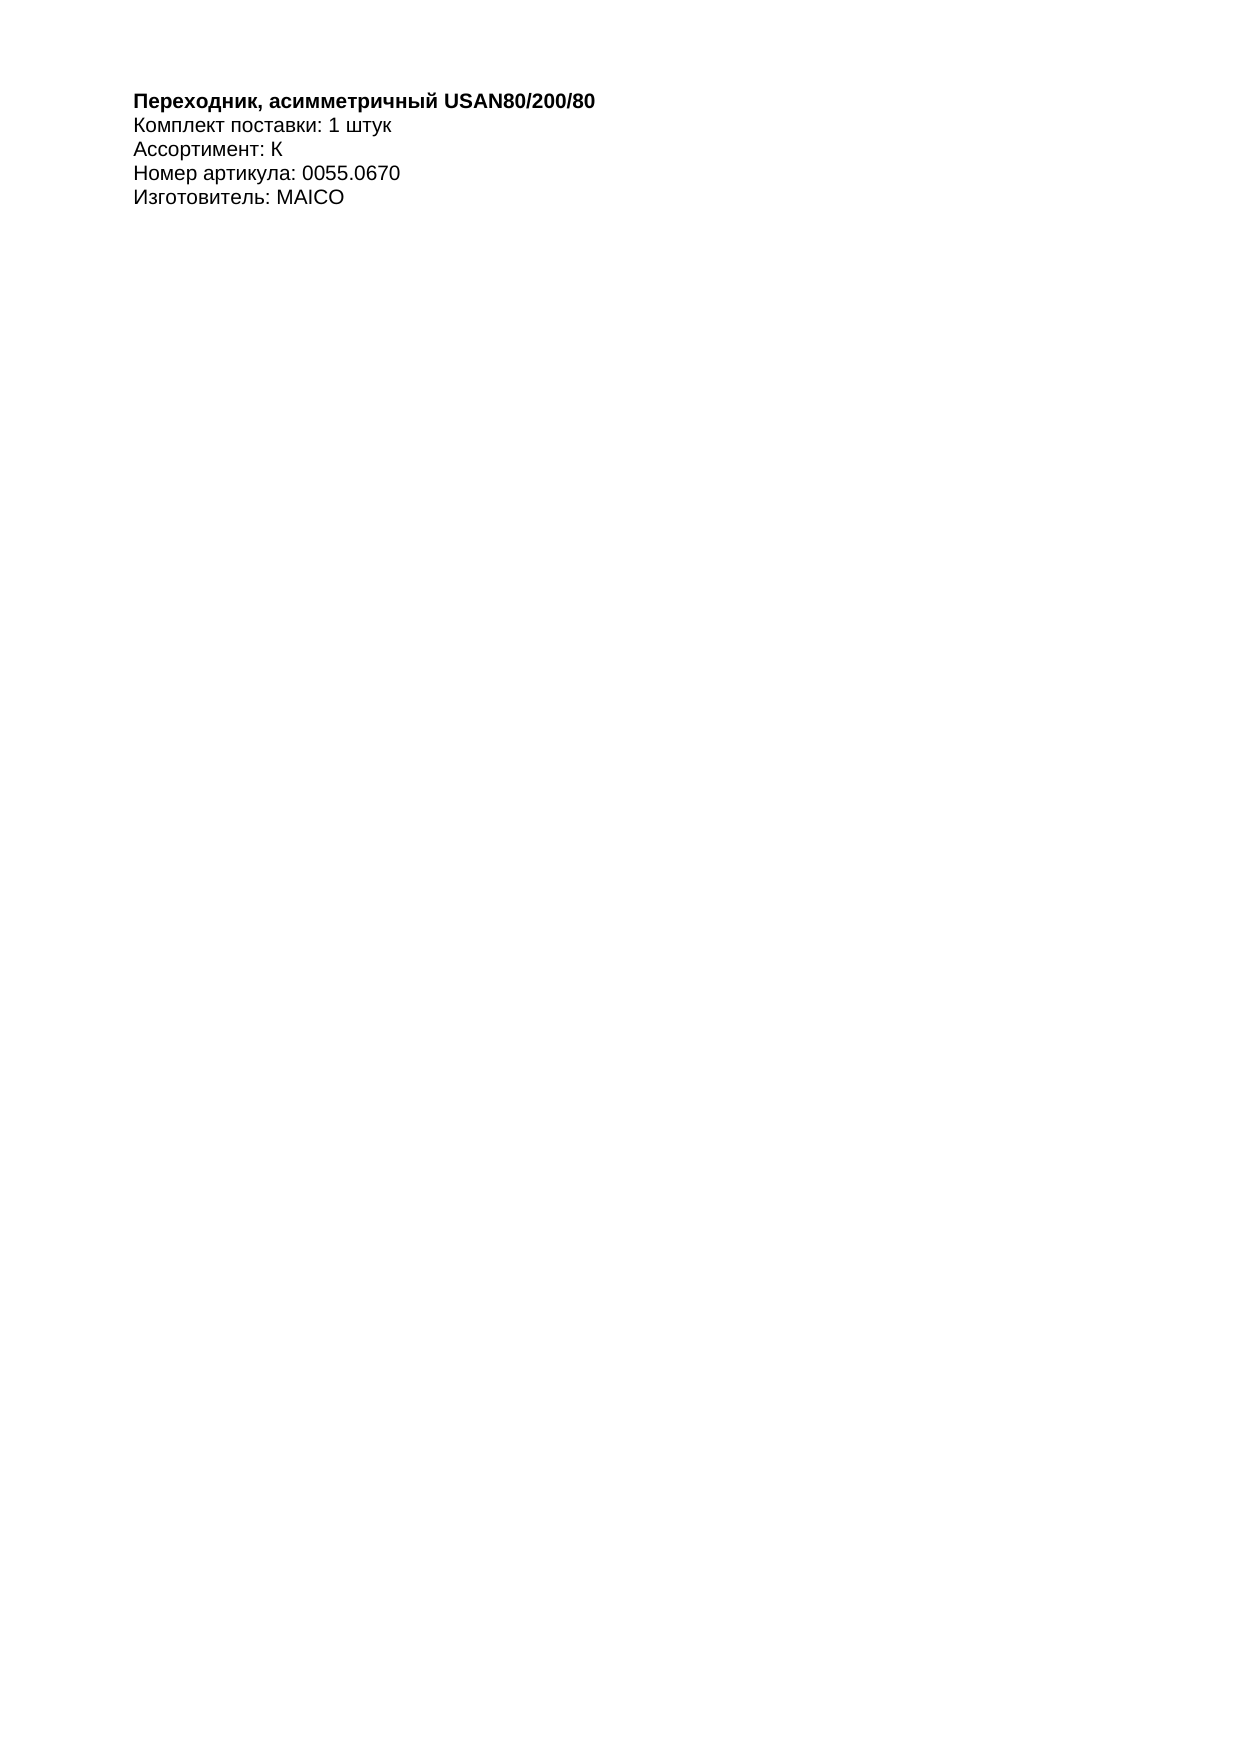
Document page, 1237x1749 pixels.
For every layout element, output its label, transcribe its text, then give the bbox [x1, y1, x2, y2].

text Переходник, асимметричный USAN80/200/80Комплект поставки: 1 штукАссортимент: К Номер артикула: 0055.0670Изготовитель: MAICO [133, 89, 1148, 208]
